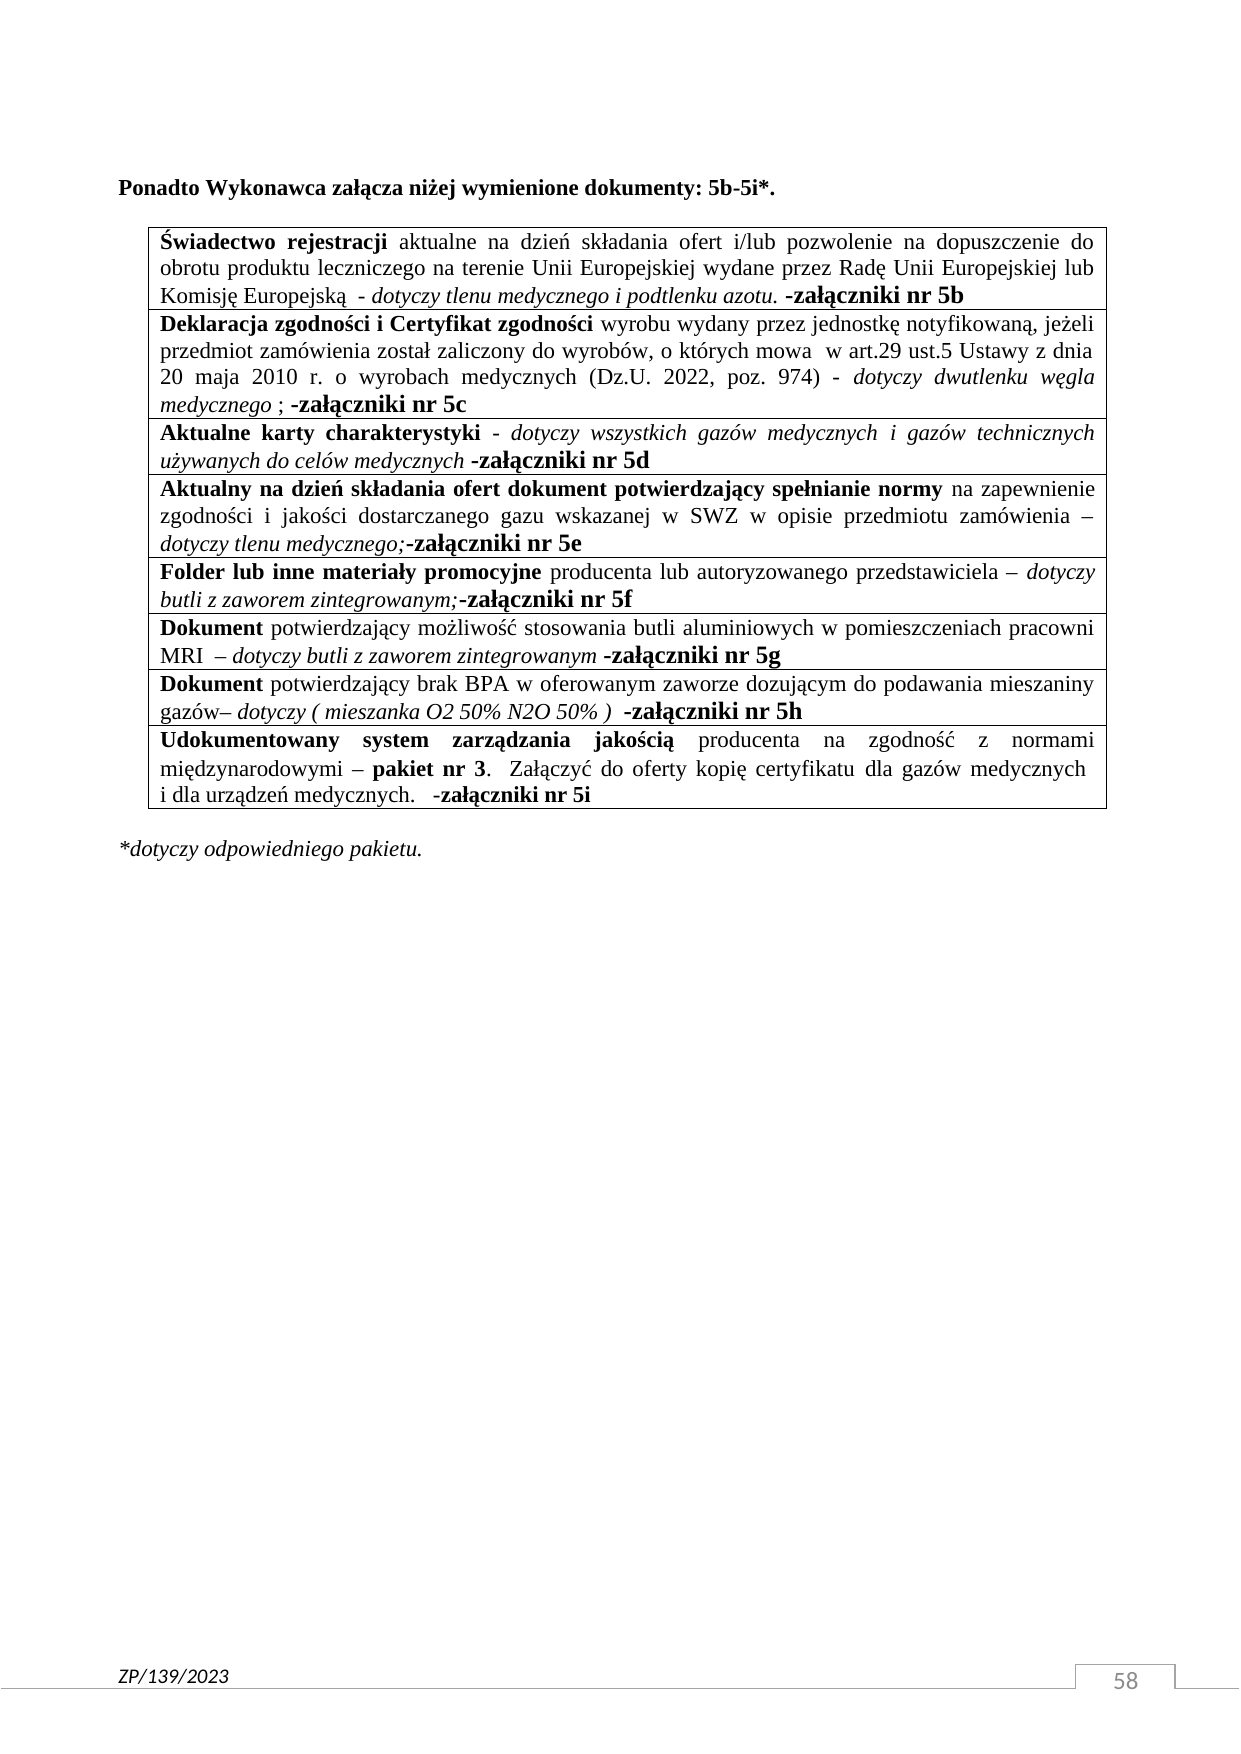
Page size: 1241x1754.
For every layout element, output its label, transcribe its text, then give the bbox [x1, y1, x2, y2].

table_header Świadectwo rejestracji aktualne na dzień składania ofert i/lub pozwolenie na dopuszczenie do obrotu produktu leczniczego na terenie Unii Europejskiej wydane przez Radę Unii Europejskiej lub Komisję Europejską - dotyczy tlenu medycznego i podtlenku azotu. -załączniki nr 5b [149, 228, 1106, 309]
table_cell Dokument potwierdzający brak BPA w oferowanym zaworze dozującym do podawania mieszaniny gazów– dotyczy ( mieszanka O2 50% N2O 50% ) -załączniki nr 5h [149, 670, 1106, 725]
table_cell Deklaracja zgodności i Certyfikat zgodności wyrobu wydany przez jednostkę notyfikowaną, jeżeli przedmiot zamówienia został zaliczony do wyrobów, o których mowa w art.29 ust.5 Ustawy z dnia 20 maja 2010 r. o wyrobach medycznych (Dz.U. 2022, poz. 974) - dotyczy dwutlenku węgla medycznego ; -załączniki nr 5c [149, 310, 1106, 418]
table_cell Aktualny na dzień składania ofert dokument potwierdzający spełnianie normy na zapewnienie zgodności i jakości dostarczanego gazu wskazanej w SWZ w opisie przedmiotu zamówienia – dotyczy tlenu medycznego;-załączniki nr 5e [149, 475, 1106, 557]
table_cell Udokumentowany system zarządzania jakością producenta na zgodność z normami międzynarodowymi – pakiet nr 3. Załączyć do oferty kopię certyfikatu dla gazów medycznych i dla urządzeń medycznych. -załączniki nr 5i [149, 726, 1106, 808]
table_cell Folder lub inne materiały promocyjne producenta lub autoryzowanego przedstawiciela – dotyczy butli z zaworem zintegrowanym;-załączniki nr 5f [149, 558, 1106, 613]
text *dotyczy odpowiedniego pakietu. [118, 835, 1137, 861]
table_cell Aktualne karty charakterystyki - dotyczy wszystkich gazów medycznych i gazów technicznych używanych do celów medycznych -załączniki nr 5d [149, 419, 1106, 474]
table_cell Dokument potwierdzający możliwość stosowania butli aluminiowych w pomieszczeniach pracowni MRI – dotyczy butli z zaworem zintegrowanym -załączniki nr 5g [149, 614, 1106, 669]
text Ponadto Wykonawca załącza niżej wymienione dokumenty: 5b-5i*. [118, 174, 1137, 200]
